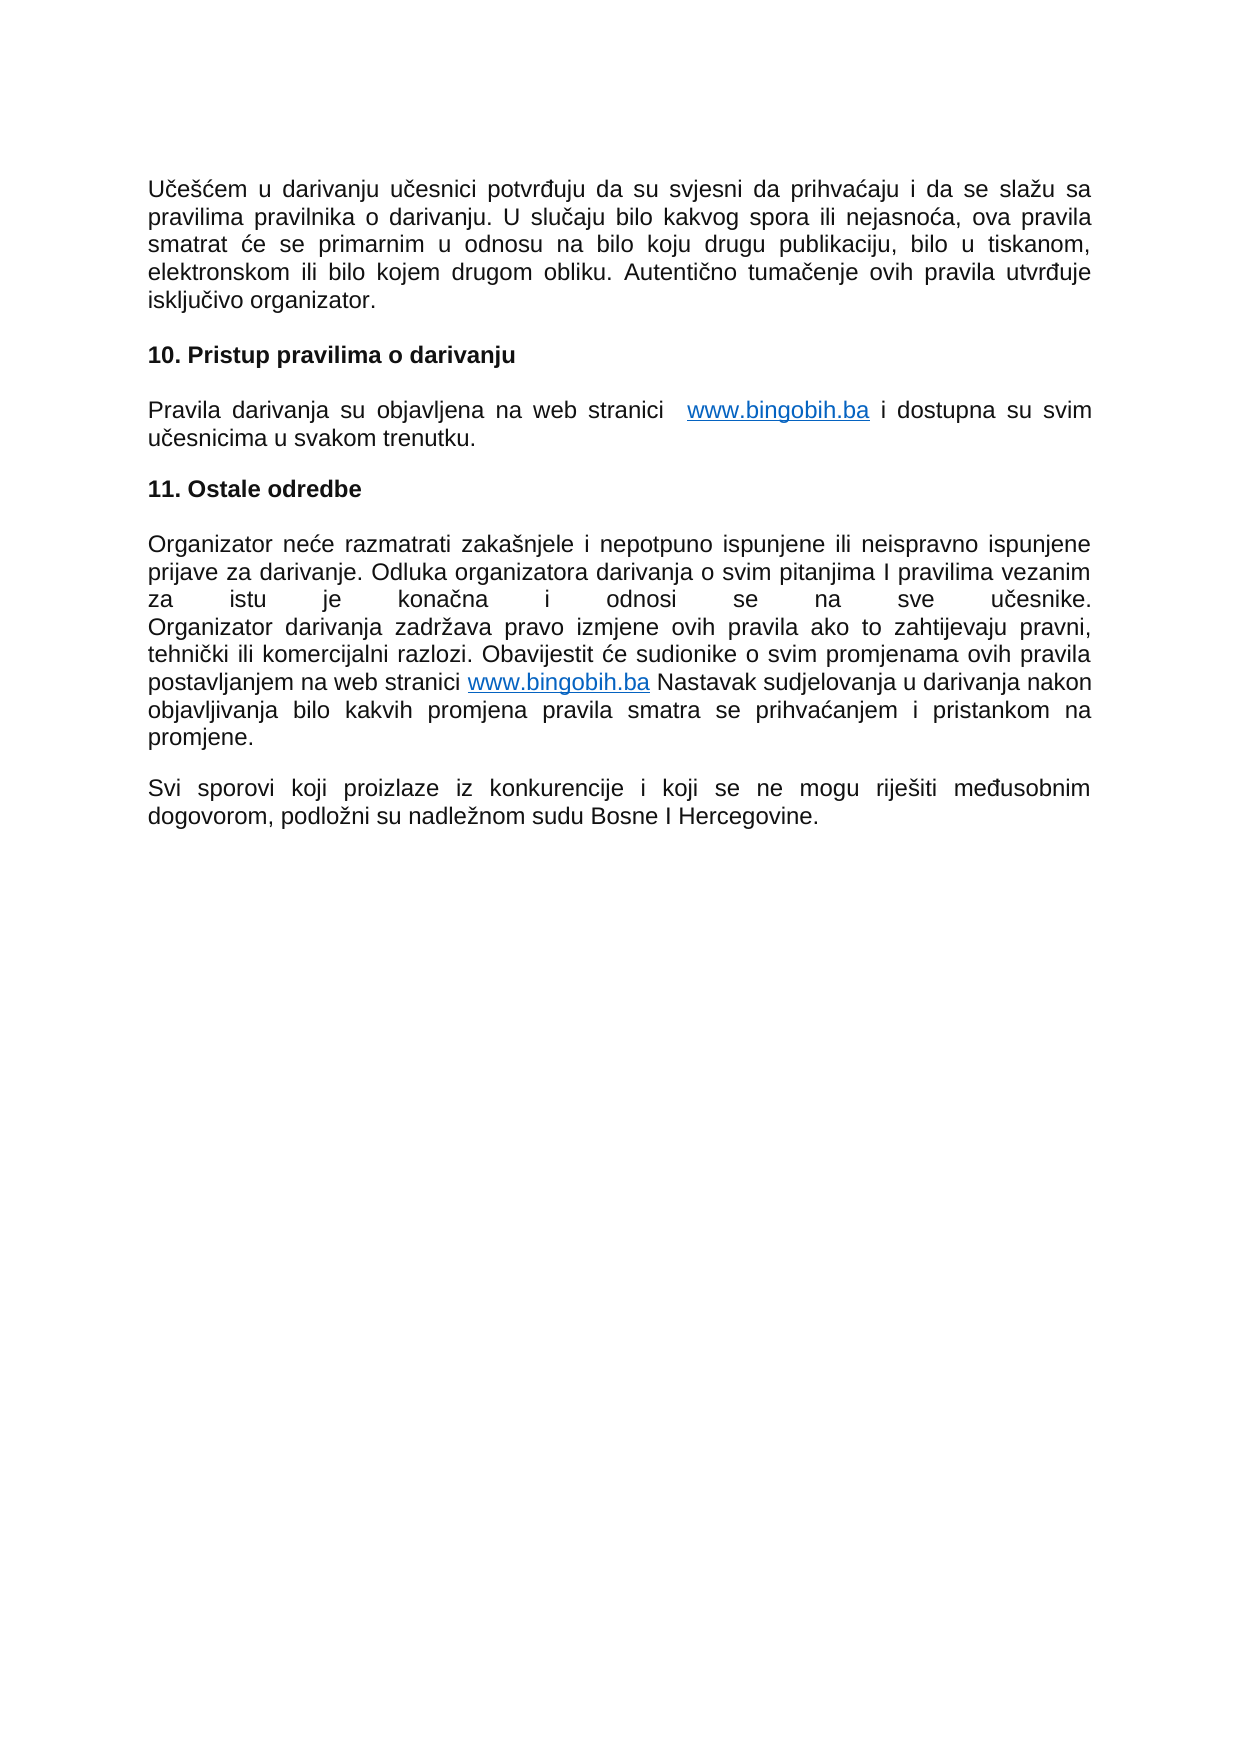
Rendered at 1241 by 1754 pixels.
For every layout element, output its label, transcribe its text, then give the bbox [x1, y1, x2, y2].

text 10. Pristup pravilima o darivanju [148, 341, 1093, 368]
text 11. Ostale odredbe [148, 475, 1093, 502]
text Učešćem u darivanju učesnici potvrđuju da su svjesni da prihvaćaju i da se slažu sa pravilima pravilnika o darivanju. U slučaju bilo kakvog spora ili nejasnoća, ova pravila smatrat će se primarnim u odnosu na bilo koju drugu publikaciju, bilo u tiskanom, elektronskom ili bilo kojem drugom obliku. Autentično tumačenje ovih pravila utvrđuje isključivo organizator. [148, 148, 1093, 313]
text Pravila darivanja su objavljena na web stranici www.bingobih.ba i dostupna su svim učesnicima u svakom trenutku. [148, 368, 1093, 451]
text Svi sporovi koji proizlaze iz konkurencije i koji se ne mogu riješiti međusobnim dogovorom, podložni su nadležnom sudu Bosne I Hercegovine. [148, 774, 1093, 829]
text Organizator neće razmatrati zakašnjele i nepotpuno ispunjene ili neispravno ispunjene prijave za darivanje. Odluka organizatora darivanja o svim pitanjima I pravilima vezanim za istu je konačna i odnosi se na sve učesnike. Organizator darivanja zadržava pravo izmjene ovih pravila ako to zahtijevaju pravni, tehnički ili komercijalni razlozi. Obavijestit će sudionike o svim promjenama ovih pravila postavljanjem na web stranici www.bingobih.ba Nastavak sudjelovanja u darivanja nakon objavljivanja bilo kakvih promjena pravila smatra se prihvaćanjem i pristankom na promjene. [148, 502, 1093, 751]
